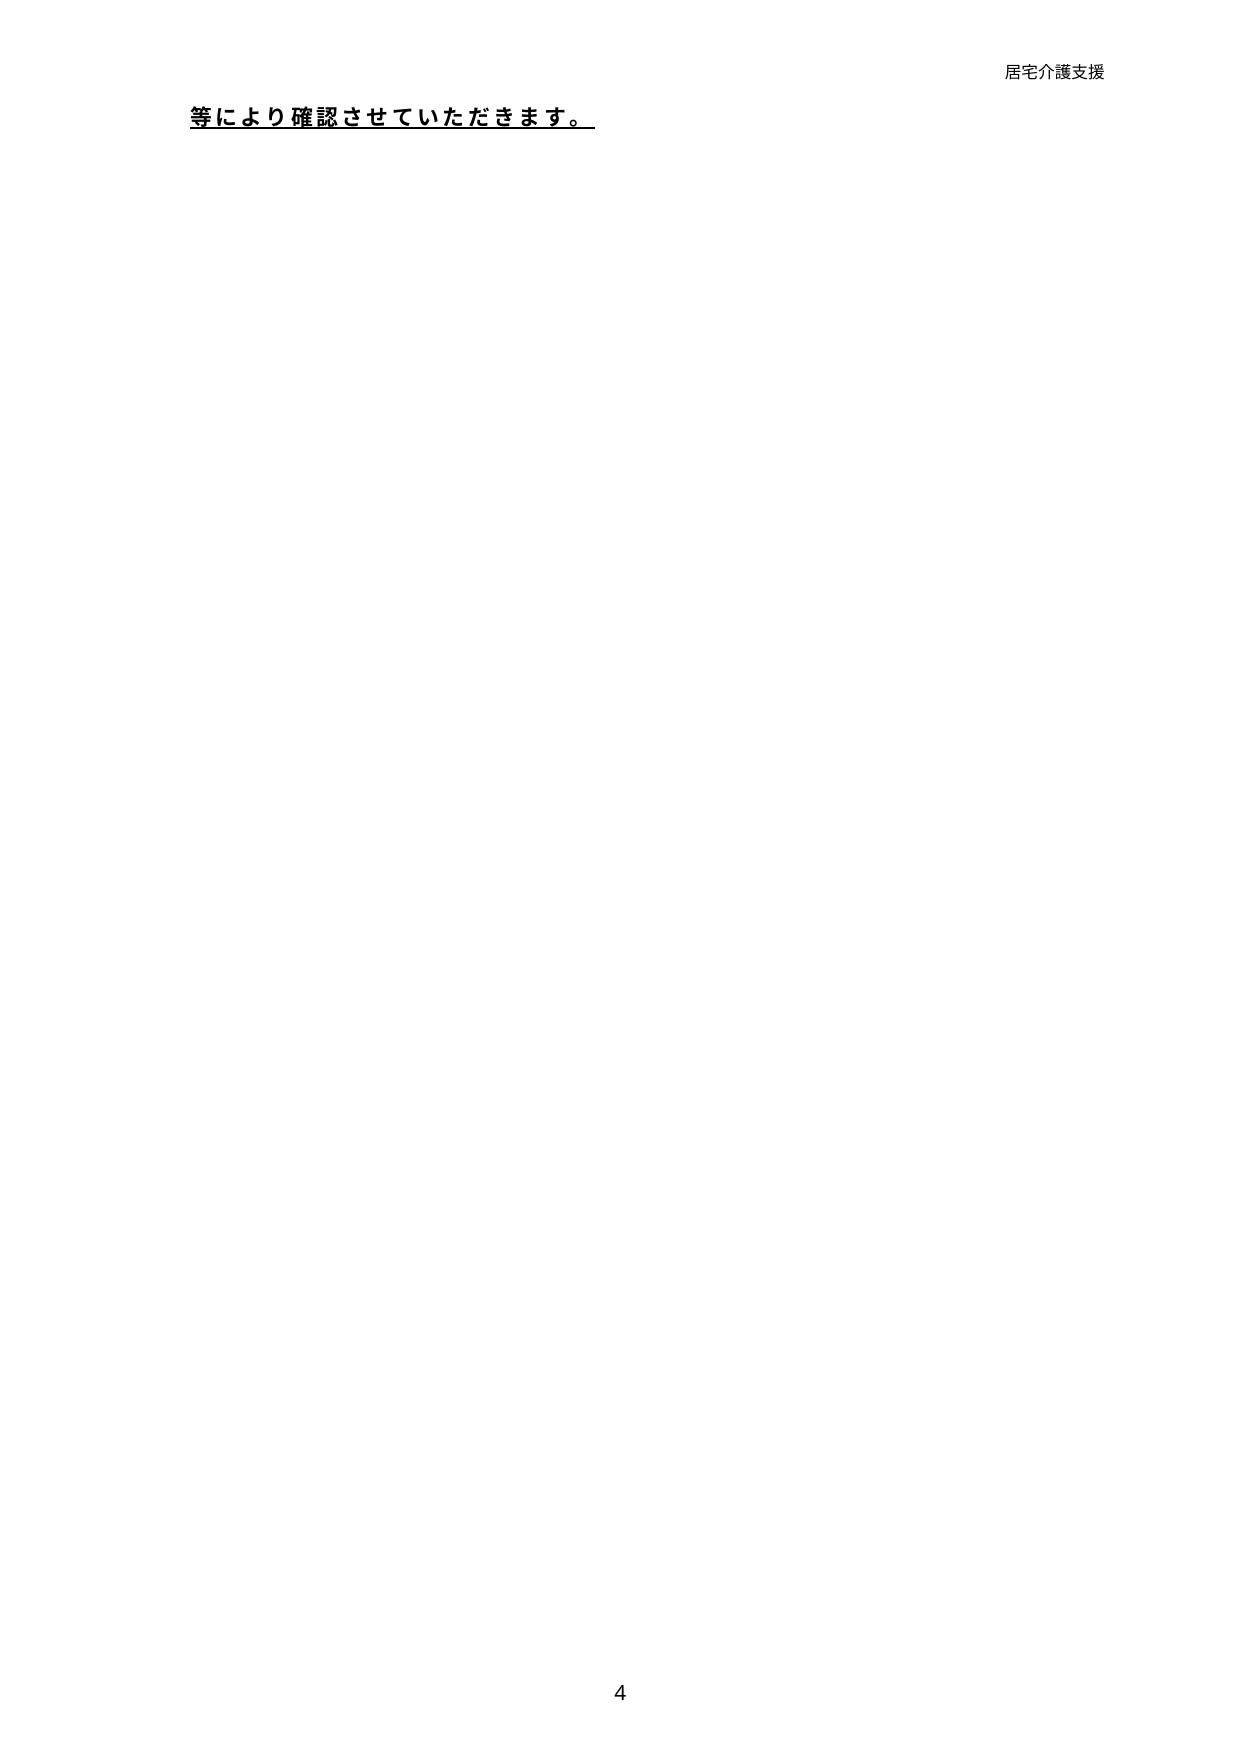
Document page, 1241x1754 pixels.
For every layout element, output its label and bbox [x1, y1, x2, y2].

text [149, 87, 1101, 144]
